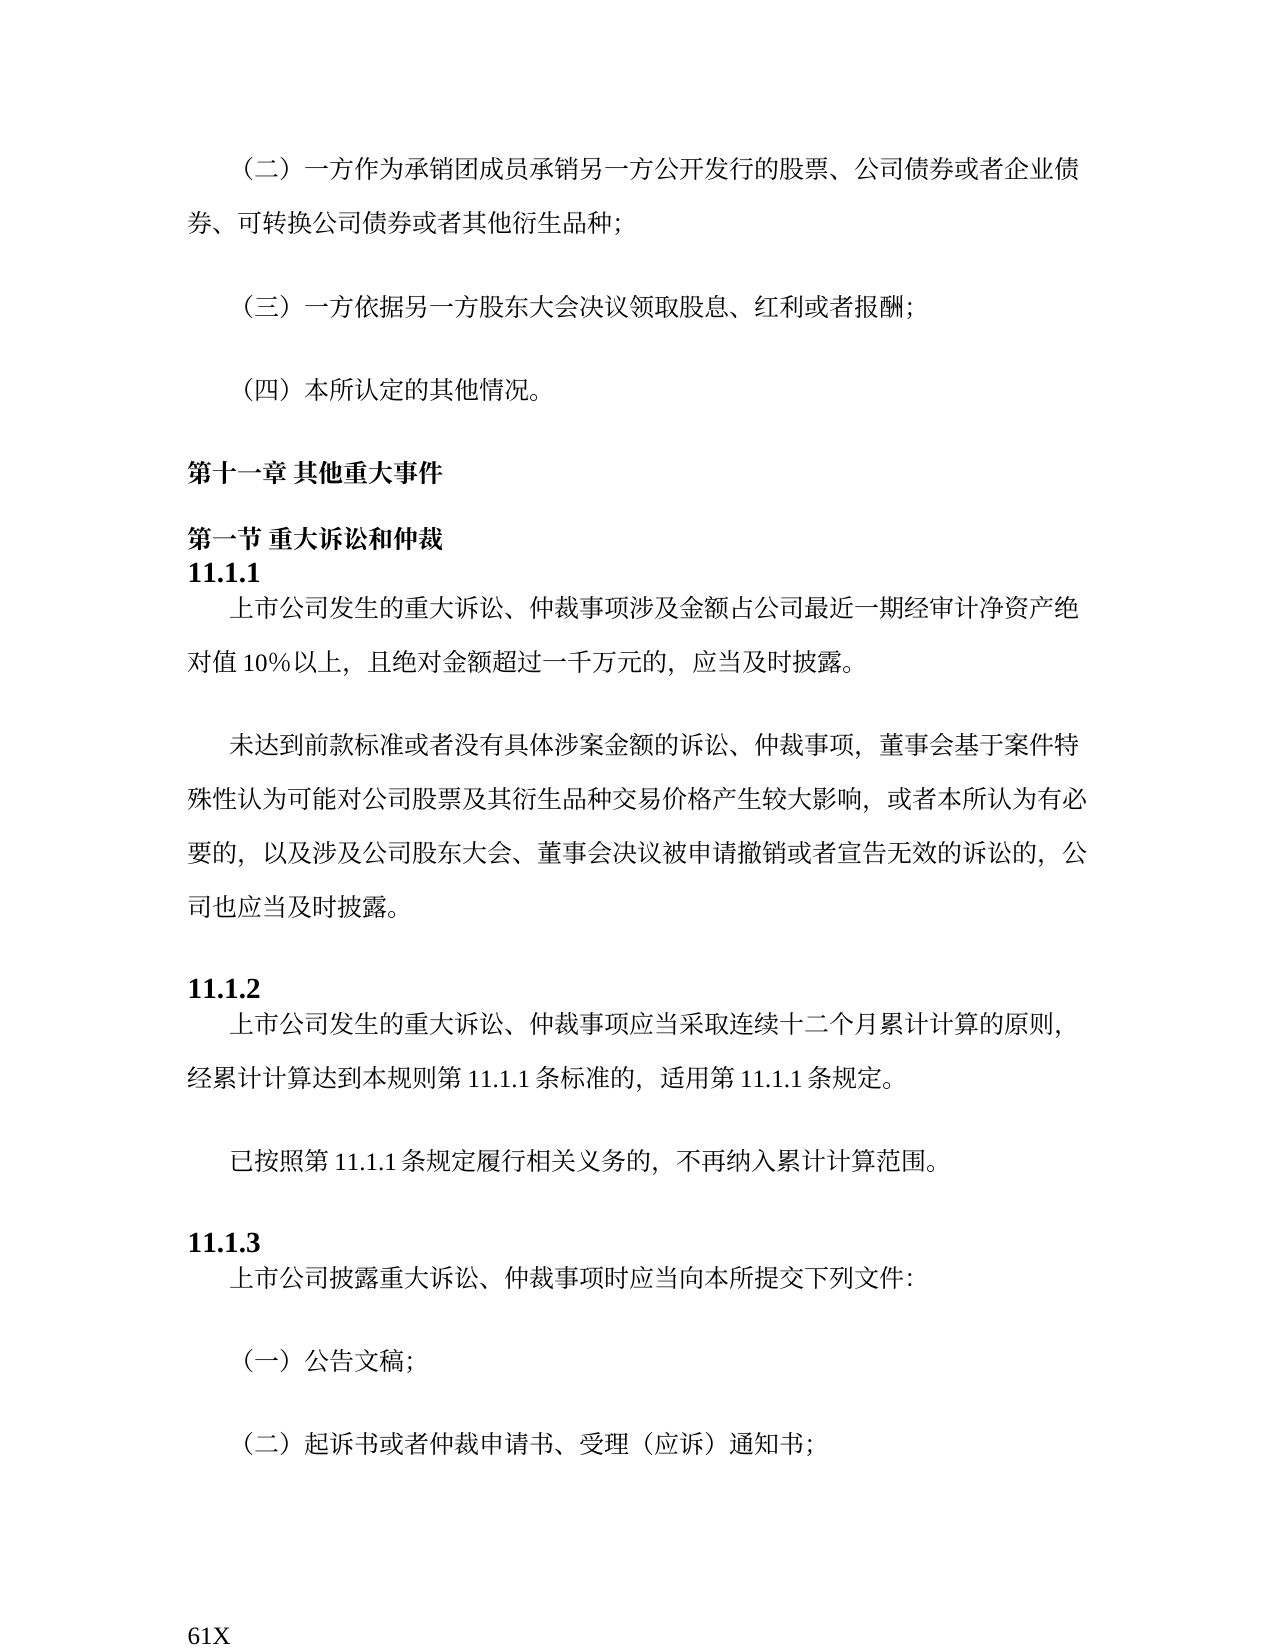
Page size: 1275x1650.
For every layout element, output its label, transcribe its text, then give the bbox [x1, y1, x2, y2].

text （一）公告文稿； [187, 1342, 1087, 1378]
subtitle 第十一章 其他重大事件 [187, 454, 1087, 490]
text 已按照第11.1.1条规定履行相关义务的，不再纳入累计计算范围。 [187, 1142, 1087, 1177]
text 上市公司披露重大诉讼、仲裁事项时应当向本所提交下列文件： [187, 1258, 1087, 1294]
text （二）起诉书或者仲裁申请书、受理（应诉）通知书； [187, 1425, 1087, 1461]
text （四）本所认定的其他情况。 [187, 371, 1087, 406]
text 上市公司发生的重大诉讼、仲裁事项应当采取连续十二个月累计计算的原则，经累计计算达到本规则第11.1.1条标准的，适用第11.1.1条规定。 [187, 1004, 1087, 1094]
text 上市公司发生的重大诉讼、仲裁事项涉及金额占公司最近一期经审计净资产绝对值10％以上，且绝对金额超过一千万元的，应当及时披露。 [187, 589, 1087, 678]
text （二）一方作为承销团成员承销另一方公开发行的股票、公司债券或者企业债券、可转换公司债券或者其他衍生品种； [187, 150, 1087, 240]
text （三）一方依据另一方股东大会决议领取股息、红利或者报酬； [187, 287, 1087, 323]
text 未达到前款标准或者没有具体涉案金额的诉讼、仲裁事项，董事会基于案件特殊性认为可能对公司股票及其衍生品种交易价格产生较大影响，或者本所认为有必要的，以及涉及公司股东大会、董事会决议被申请撤销或者宣告无效的诉讼的，公司也应当及时披露。 [187, 726, 1087, 923]
